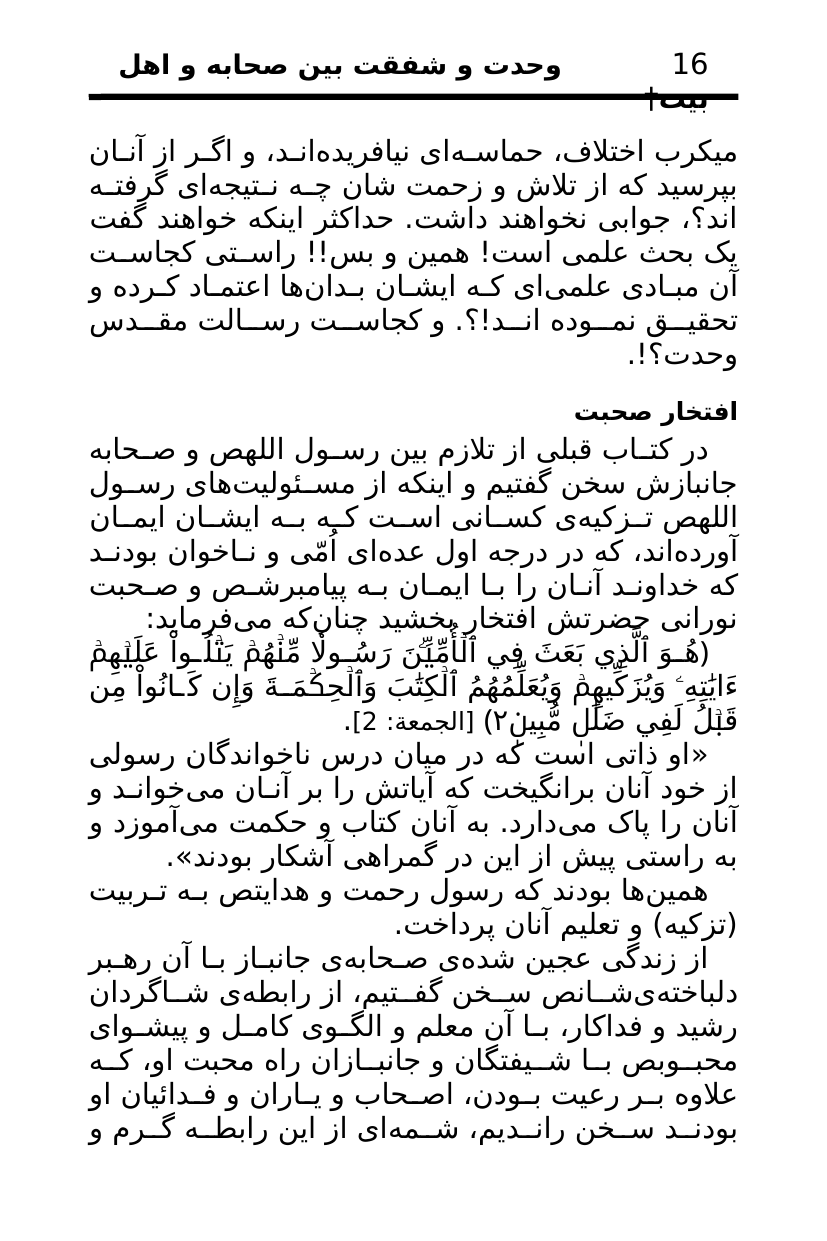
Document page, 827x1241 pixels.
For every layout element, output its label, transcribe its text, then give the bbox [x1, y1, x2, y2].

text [89, 941, 738, 1145]
text در کتاب قبلی از تلازم بین رسول اللهص و صحابه جانبازش سخن گفتیم و اینکه از مسئولیت‌های رسول اللهص تزکیه‌ی کسانی است که به ایشان ایمان آورده‌اند، که در درجه اول عده‌ای اُمّی و ناخوان بودند که خداوند آنان را با ایمان به پیامبرشص و صحبت نورانی حضرتش افتخار بخشید چنان‌که می‌فرماید: [89, 432, 738, 636]
text همین‌ها بودند که رسول رحمت و هدایتص به تربیت (تزکیه) و تعلیم آنان پرداخت. [89, 873, 738, 941]
text «او ذاتی است که در میان درس ناخواندگان رسولی از خود آنان برانگیخت که آیاتش را بر آنان می‌خواند و آنان را پاک می‌دارد. به آنان کتاب و حکمت می‌آموزد و به راستی پیش از این در گمراهی آشکار بودند». [89, 738, 738, 873]
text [89, 134, 738, 372]
text ﴿هُوَ ٱلَّذِي بَعَثَ فِي ٱلۡأُمِّيِّ‍ۧنَ رَسُولٗا مِّنۡهُمۡ يَتۡلُواْ عَلَيۡهِمۡ ءَايَٰتِهِۦ وَيُزَكِّيهِمۡ وَيُعَلِّمُهُمُ ٱلۡكِتَٰبَ وَٱلۡحِكۡمَةَ وَإِن كَانُواْ مِن قَبۡلُ لَفِي ضَلَٰلٖ مُّبِينٖ٢﴾ [الجمعة: 2]. [89, 636, 738, 738]
text افتخار صحبت [89, 397, 738, 426]
